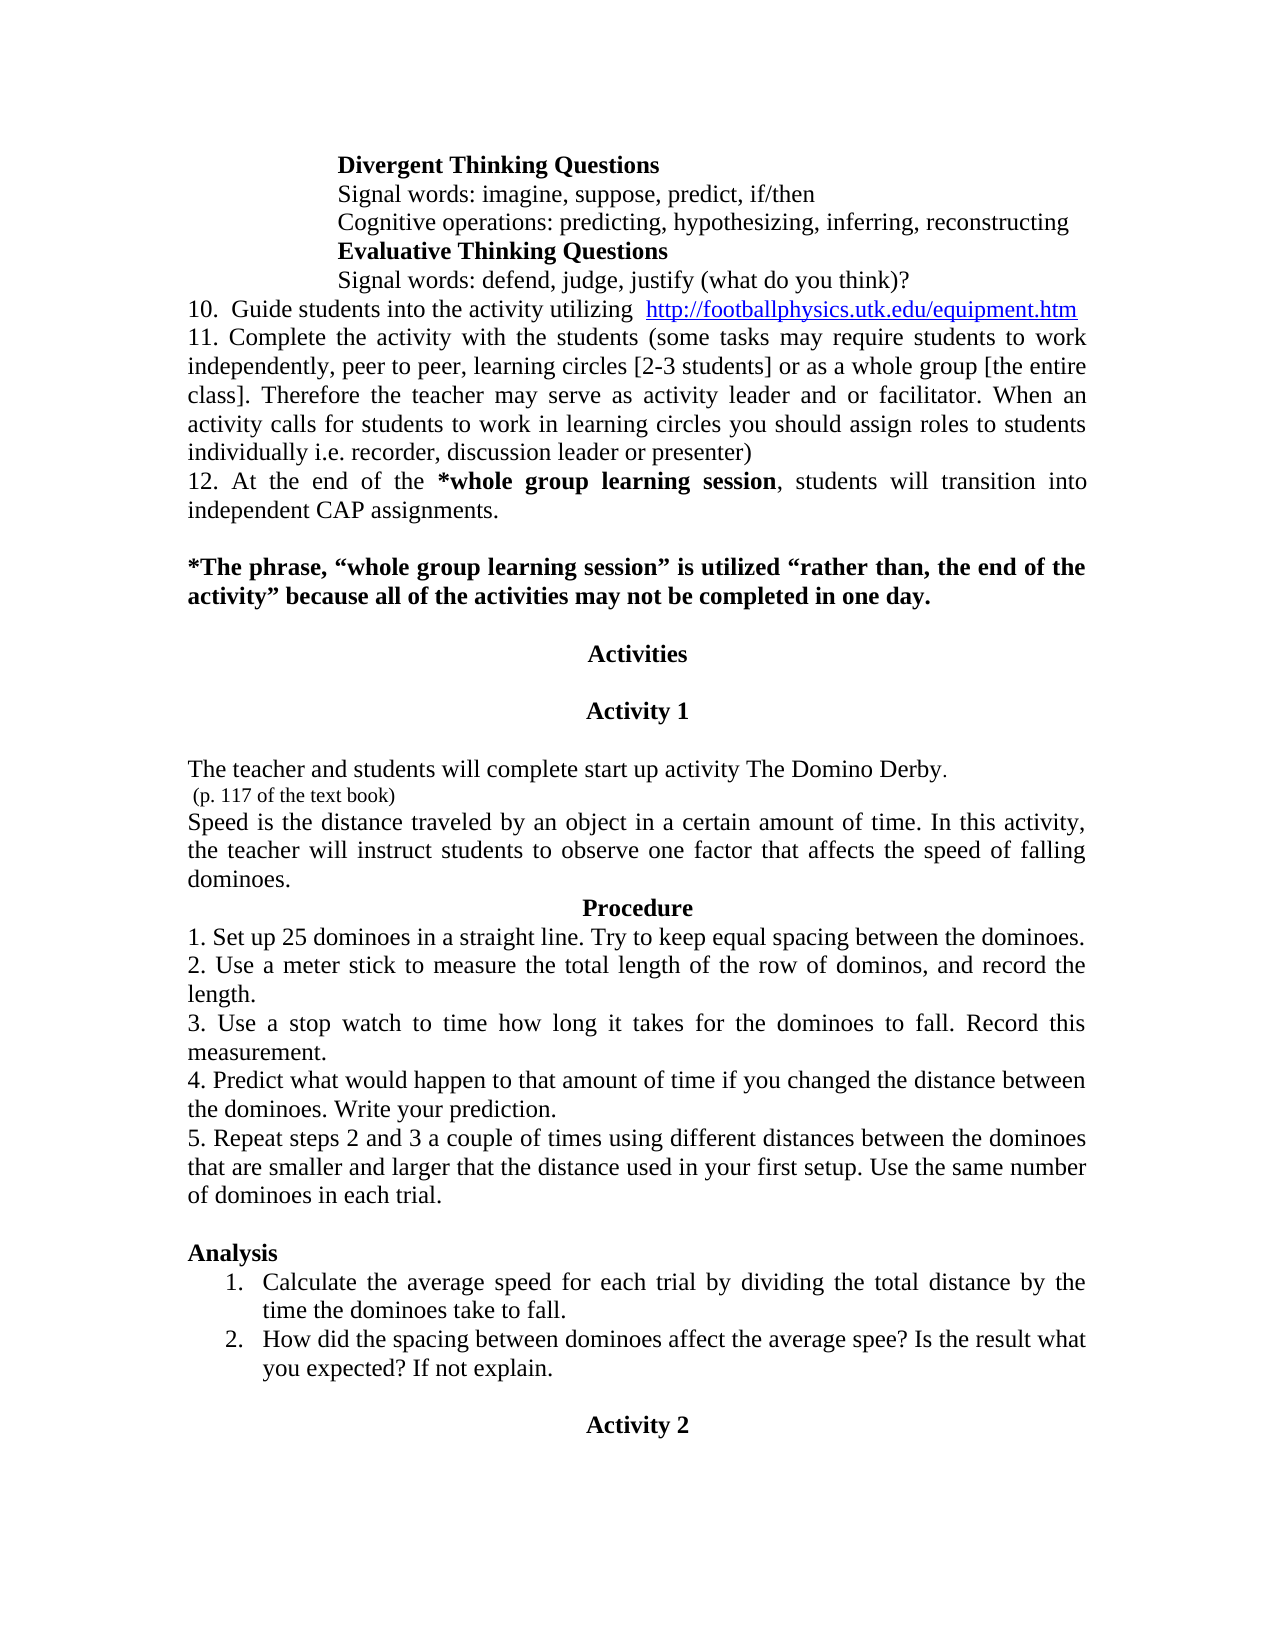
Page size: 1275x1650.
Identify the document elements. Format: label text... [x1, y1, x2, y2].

text Signal words: defend, judge, justify (what do you think)? [187, 265, 1087, 294]
text 2. Use a meter stick to measure the total length of the row of dominos, and record the length. [187, 950, 1087, 1008]
list How did the spacing between dominoes affect the average spee? Is the result what you expected? If not explain. [225, 1324, 1087, 1382]
text *The phrase, “whole group learning session” is utilized “rather than, the end of the activity” because all of the activities may not be completed in one day. [187, 552, 1087, 610]
text 11. Complete the activity with the students (some tasks may require students to work independently, peer to peer, learning circles [2-3 students] or as a whole group [the entire class]. Therefore the teacher may serve as activity leader and or facilitator. When an activity calls for students to work in learning circles you should assign roles to students individually i.e. recorder, discussion leader or presenter) [187, 322, 1087, 466]
text Activity 2 [187, 1410, 1087, 1439]
text 4. Predict what would happen to that amount of time if you changed the distance between the dominoes. Write your prediction. [187, 1065, 1087, 1123]
text Signal words: imagine, suppose, predict, if/then [187, 179, 1087, 207]
text 1. Set up 25 dominoes in a straight line. Try to keep equal spacing between the dominoes. [187, 922, 1087, 950]
list Calculate the average speed for each trial by dividing the total distance by the time the dominoes take to fall. [225, 1267, 1087, 1324]
text Analysis [187, 1238, 1087, 1267]
text The teacher and students will complete start up activity The Domino Derby. [187, 754, 1087, 782]
text Cognitive operations: predicting, hypothesizing, inferring, reconstructing [337, 207, 1087, 236]
text Procedure [187, 893, 1087, 922]
text 5. Repeat steps 2 and 3 a couple of times using different distances between the dominoes that are smaller and larger that the distance used in your first setup. Use the same number of dominoes in each trial. [187, 1123, 1087, 1209]
text 12. At the end of the *whole group learning session, students will transition into independent assignments. [187, 466, 1087, 524]
text Evaluative Thinking Questions [187, 236, 1087, 265]
text 3. Use a stop watch to time how long it takes for the dominoes to fall. Record this measurement. [187, 1008, 1087, 1065]
text Speed is the distance traveled by an object in a certain amount of time. In this activity, the teacher will instruct students to observe one factor that affects the speed of falling dominoes. [187, 807, 1087, 893]
text Activities [187, 639, 1087, 667]
text 10. Guide students into the activity utilizing http://footballphysics.utk.edu/equipment.htm [187, 294, 1087, 322]
text Divergent Thinking Questions [187, 150, 1087, 179]
text (p. 117 of the text book) [187, 782, 1087, 807]
text Activity 1 [187, 696, 1087, 725]
